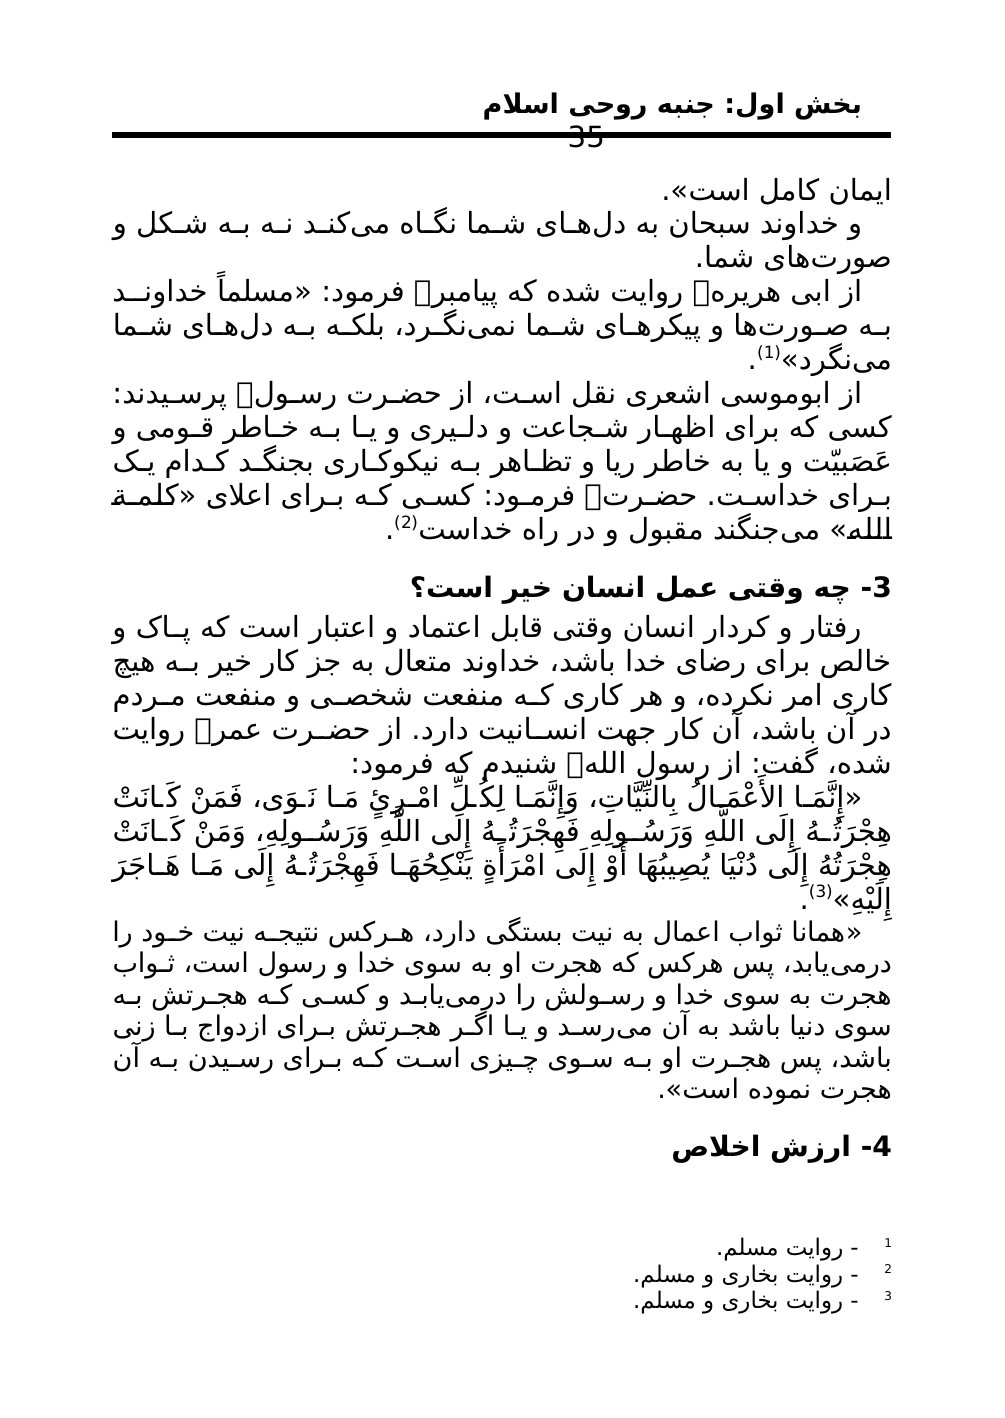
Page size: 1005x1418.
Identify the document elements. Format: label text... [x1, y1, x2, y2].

text 4- ارزش اخلاص [112, 1130, 892, 1163]
text از ابوموسی اشعری نقل است، از حضرت رسول پرسیدند: کسی که برای اظهار شجاعت و دلیری و یا به خاطر قومی و عَصَبیّت و یا به خاطر ریا و تظاهر به نیکوکاری بجنگد کدام یک برای خداست. حضرت فرمود: کسی که برای اعلای «کلمة الله» می‌جنگند مقبول و در راه خداست(). [112, 377, 892, 546]
text رفتار و کردار انسان وقتی قابل اعتماد و اعتبار است که پاک و خالص برای رضای خدا باشد، خداوند متعال به جز کار خیر به هیچ کاری امر نکرده، و هر کاری که منفعت شخصی و منفعت مردم در آن باشد، آن کار جهت انسانیت دارد. از حضرت عمر روایت شده، گفت: از رسول الله شنیدم که فرمود: [112, 610, 892, 780]
text «إِنَّمَا الأَعْمَالُ بِالنِّيَّاتِ، وَإِنَّمَا لِكُلِّ امْرِئٍ مَا نَوَى، فَمَنْ كَانَتْ هِجْرَتُهُ إِلَى اللَّهِ وَرَسُولِهِ فَهِجْرَتُهُ إِلَى اللَّهِ وَرَسُولِهِ، وَمَنْ كَانَتْ هِجْرَتُهُ إِلَى دُنْيَا يُصِيبُهَا أَوْ إِلَى امْرَأَةٍ يَنْكِحُهَا فَهِجْرَتُهُ إِلَى مَا هَاجَرَ إِلَيْهِ»(). [112, 780, 892, 916]
text «همانا ثواب اعمال به نیت بستگی دارد، هرکس نتیجه نیت خود را درمی‌یابد، پس هرکس که هجرت او به سوی خدا و رسول است، ثواب هجرت به سوی خدا و رسولش را درمی‌یابد و کسی که هجرتش به سوی دنیا باشد به آن می‌رسد و یا اگر هجرتش برای ازدواج با زنی باشد، پس هجرت او به سوی چیزی است که برای رسیدن به آن هجرت نموده است». [112, 916, 892, 1105]
text 3- چه وقتی عمل انسان خیر است؟ [112, 571, 892, 604]
text و خداوند سبحان به دل‌های شما نگاه می‌کند نه به شکل و صورت‌های شما. [112, 207, 892, 275]
text از ابی هریره روایت شده که پیامبر فرمود: «مسلماً خداوند به صورت‌ها و پیکرهای شما نمی‌نگرد، بلکه به دل‌های شما می‌نگرد»(). [112, 275, 892, 377]
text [112, 173, 892, 207]
